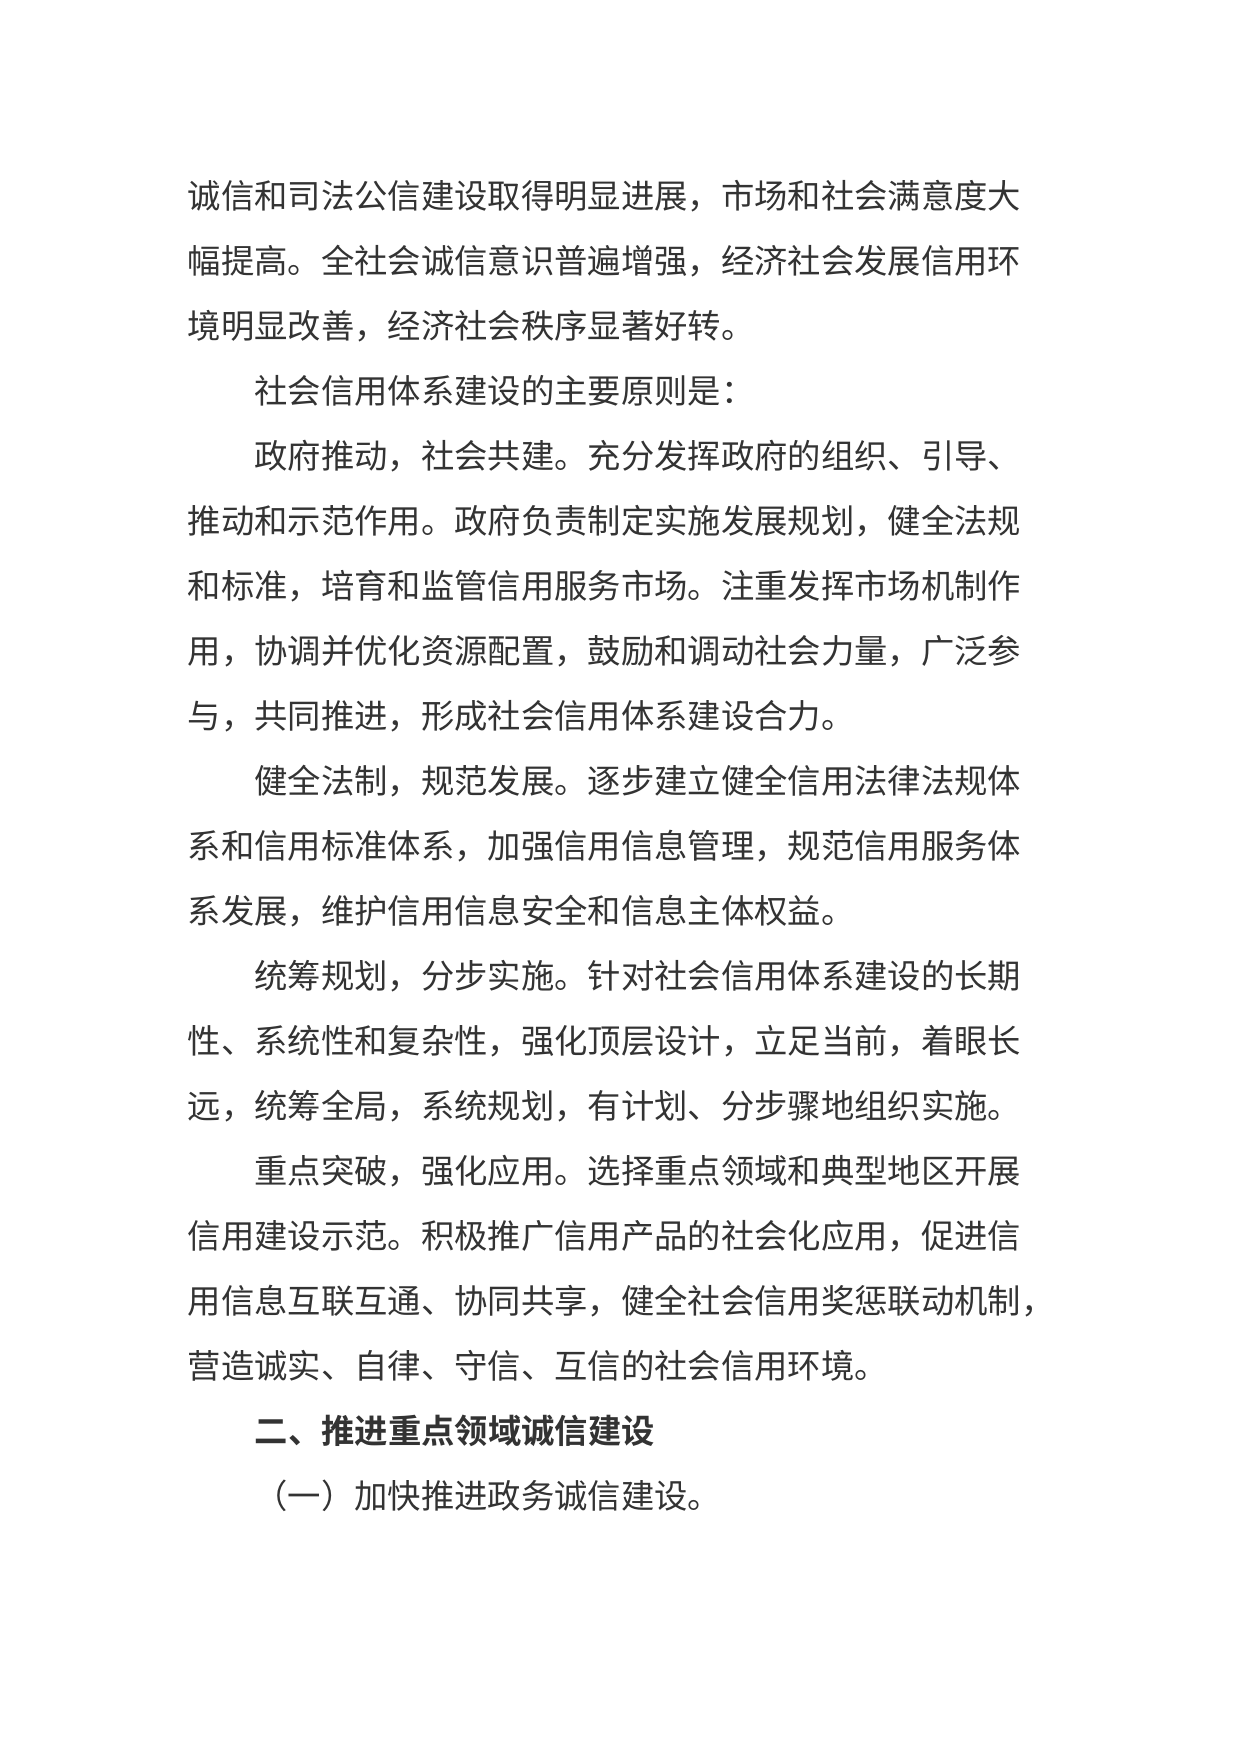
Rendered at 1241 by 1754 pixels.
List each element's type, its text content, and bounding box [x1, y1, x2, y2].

text （一）加快推进政务诚信建设。 [187, 1462, 1053, 1527]
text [187, 162, 1053, 357]
text 二、推进重点领域诚信建设 [187, 1397, 1053, 1462]
text 政府推动，社会共建。充分发挥政府的组织、引导、推动和示范作用。政府负责制定实施发展规划，健全法规和标准，培育和监管信用服务市场。注重发挥市场机制作用，协调并优化资源配置，鼓励和调动社会力量，广泛参与，共同推进，形成社会信用体系建设合力。 [187, 422, 1053, 747]
text 重点突破，强化应用。选择重点领域和典型地区开展信用建设示范。积极推广信用产品的社会化应用，促进信用信息互联互通、协同共享，健全社会信用奖惩联动机制，营造诚实、自律、守信、互信的社会信用环境。 [187, 1137, 1053, 1397]
text 统筹规划，分步实施。针对社会信用体系建设的长期性、系统性和复杂性，强化顶层设计，立足当前，着眼长远，统筹全局，系统规划，有计划、分步骤地组织实施。 [187, 942, 1053, 1137]
text 社会信用体系建设的主要原则是： [187, 357, 1053, 422]
text 健全法制，规范发展。逐步建立健全信用法律法规体系和信用标准体系，加强信用信息管理，规范信用服务体系发展，维护信用信息安全和信息主体权益。 [187, 747, 1053, 942]
